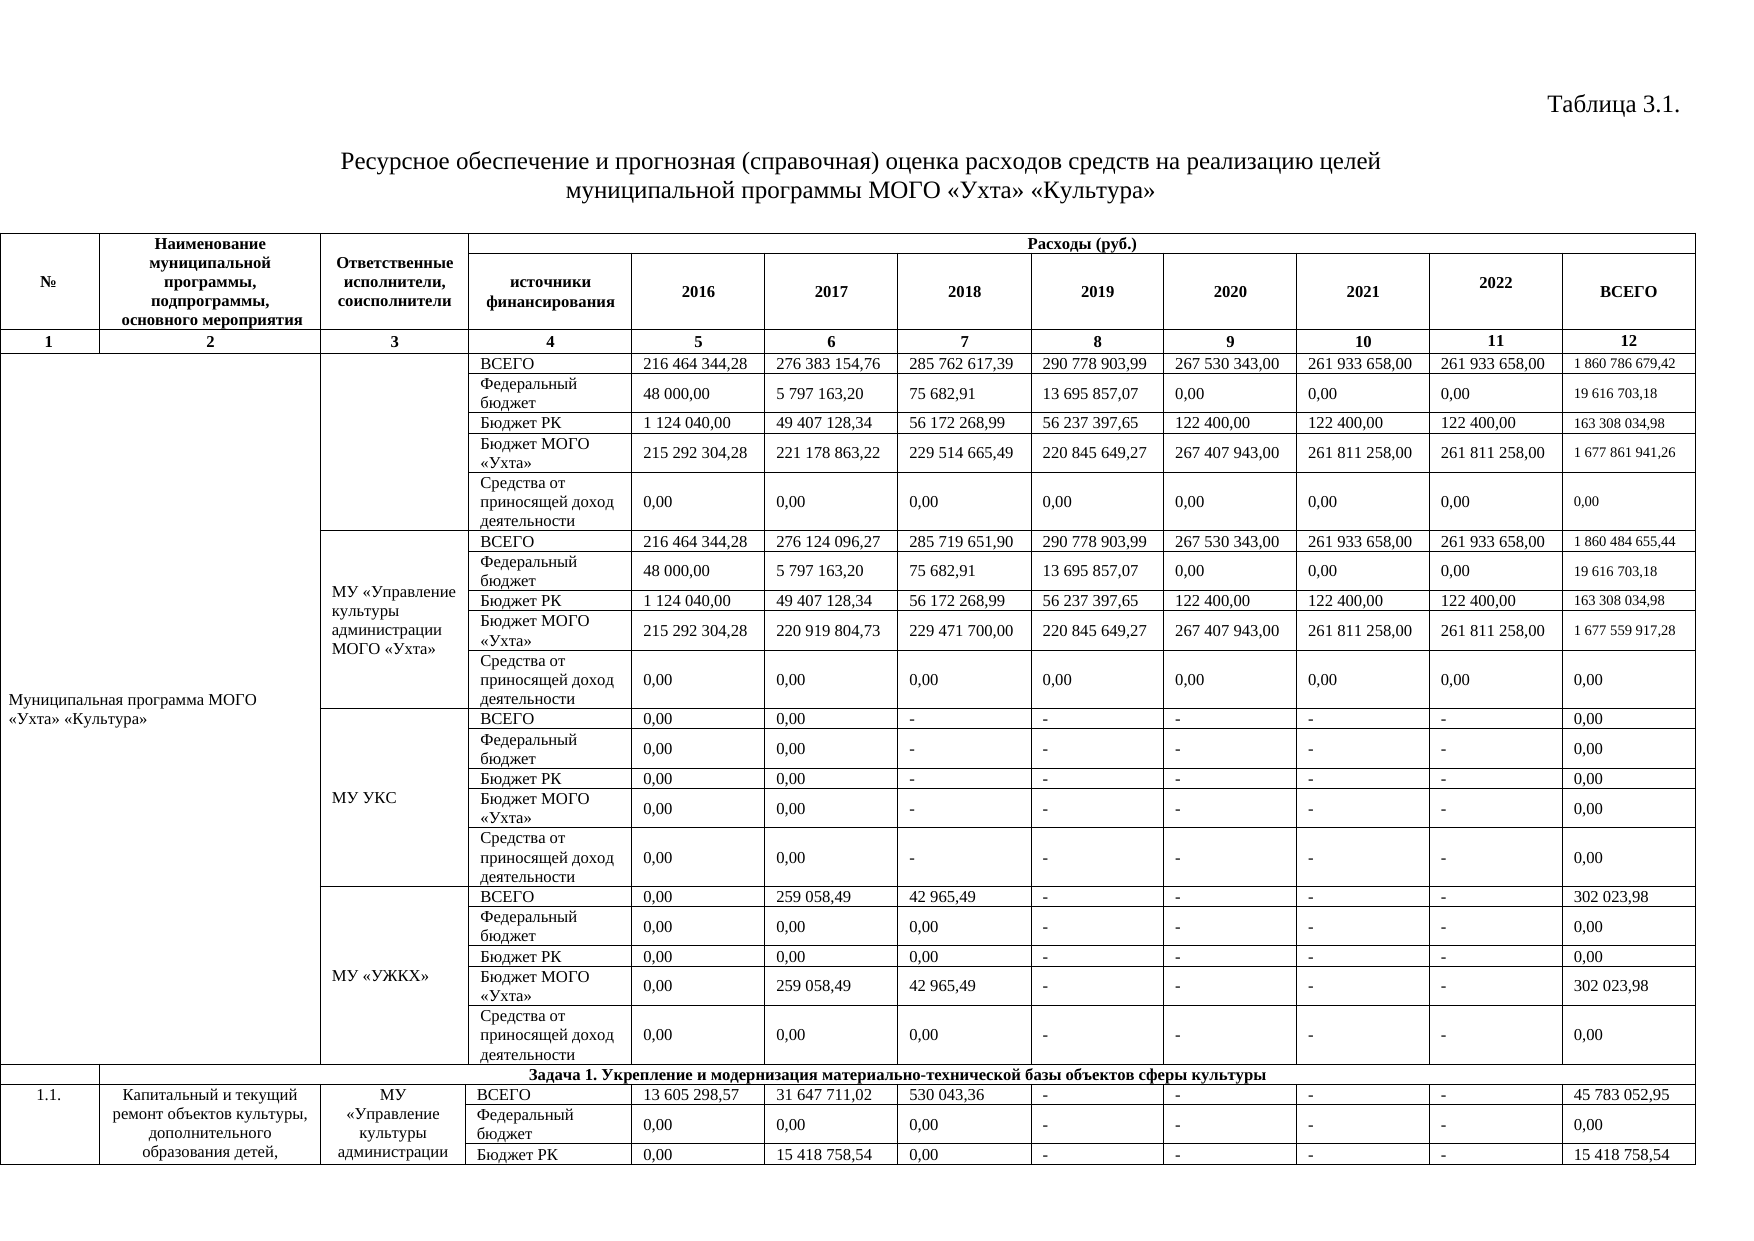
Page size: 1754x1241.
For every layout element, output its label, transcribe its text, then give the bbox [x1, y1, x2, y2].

table_cell 0,00 [898, 473, 1031, 530]
table_cell - [1297, 709, 1429, 728]
table_cell 0,00 [632, 946, 764, 966]
table_cell - [1164, 967, 1296, 1005]
table_cell 0,00 [765, 651, 897, 708]
table_cell 261 933 658,00 [1297, 531, 1429, 551]
table_cell 261 811 258,00 [1297, 434, 1429, 472]
table_cell 259 058,49 [765, 967, 897, 1005]
table_cell 0,00 [632, 967, 764, 1005]
table_cell 56 237 397,65 [1032, 591, 1163, 610]
table_cell МУ «Управление культуры администрации МОГО «Ухта» [321, 1085, 465, 1163]
table_cell 0,00 [1563, 1006, 1695, 1063]
table_cell 290 778 903,99 [1032, 531, 1163, 551]
table_cell - [1430, 769, 1562, 788]
table_cell - [1430, 946, 1562, 966]
table_cell 2021 [1297, 254, 1429, 329]
table_cell ВСЕГО [469, 354, 631, 373]
table_cell 530 043,36 [898, 1085, 1031, 1104]
table_cell 261 811 258,00 [1297, 611, 1429, 649]
table_cell 0,00 [1563, 709, 1695, 728]
table_cell - [1430, 1006, 1562, 1063]
table_cell 122 400,00 [1164, 413, 1296, 432]
table_cell 0,00 [1297, 374, 1429, 412]
table_cell Федеральный бюджет [466, 1105, 631, 1143]
table_cell - [1297, 1105, 1429, 1143]
table_cell 5 [632, 330, 764, 353]
table_cell 220 845 649,27 [1032, 611, 1163, 649]
table_cell 0,00 [898, 1006, 1031, 1063]
table_cell 2017 [765, 254, 897, 329]
table_cell 0,00 [1430, 473, 1562, 530]
table_cell 122 400,00 [1164, 591, 1296, 610]
table_cell Задача 1. Укрепление и модернизация материально-технической базы объектов сферы культуры [100, 1065, 1695, 1084]
table_cell - [1164, 828, 1296, 886]
table_cell 0,00 [632, 651, 764, 708]
table_cell [321, 354, 468, 530]
table_cell 49 407 128,34 [765, 591, 897, 610]
table_cell 163 308 034,98 [1563, 413, 1695, 432]
table_cell 290 778 903,99 [1032, 354, 1163, 373]
table_cell - [1430, 789, 1562, 827]
table_cell - [1164, 1144, 1296, 1163]
table_cell 6 [765, 330, 897, 353]
table_cell МУ УКС [321, 709, 468, 886]
table_cell 216 464 344,28 [632, 531, 764, 551]
table_cell 229 471 700,00 [898, 611, 1031, 649]
table_cell ВСЕГО [1563, 254, 1695, 329]
table_cell 0,00 [898, 1144, 1031, 1163]
table_cell [1, 1065, 99, 1084]
table_cell Средства от приносящей доход деятельности [469, 1006, 631, 1063]
table_cell 1.1. [1, 1085, 99, 1163]
table_cell 2022 [1430, 254, 1562, 329]
table_cell Бюджет РК [469, 769, 631, 788]
table_cell - [1032, 789, 1163, 827]
table_cell - [1032, 967, 1163, 1005]
table_cell 0,00 [632, 1144, 764, 1163]
table_cell 276 383 154,76 [765, 354, 897, 373]
table_cell - [1297, 907, 1429, 945]
table_cell 0,00 [898, 1105, 1031, 1143]
table_cell 0,00 [765, 473, 897, 530]
table_cell - [1032, 1105, 1163, 1143]
table_cell 267 407 943,00 [1164, 434, 1296, 472]
table_cell 220 845 649,27 [1032, 434, 1163, 472]
table_cell 267 530 343,00 [1164, 531, 1296, 551]
table_cell 0,00 [632, 769, 764, 788]
table_cell МУ «Управление культуры администрации МОГО «Ухта» [321, 531, 468, 708]
table_cell 1 124 040,00 [632, 413, 764, 432]
table_cell 122 400,00 [1297, 591, 1429, 610]
table_cell Средства от приносящей доход деятельности [469, 651, 631, 708]
table_cell - [1297, 1006, 1429, 1063]
table_cell 302 023,98 [1563, 967, 1695, 1005]
table_cell - [1032, 1085, 1163, 1104]
table_cell 0,00 [765, 789, 897, 827]
table_cell - [898, 729, 1031, 768]
table_cell 0,00 [1563, 473, 1695, 530]
table_cell 216 464 344,28 [632, 354, 764, 373]
table_cell 0,00 [765, 1006, 897, 1063]
table_cell 0,00 [1563, 828, 1695, 886]
table_cell 0,00 [632, 789, 764, 827]
table_cell 1 677 861 941,26 [1563, 434, 1695, 472]
table_cell 0,00 [632, 709, 764, 728]
table_cell 122 400,00 [1297, 413, 1429, 432]
table_cell - [1032, 729, 1163, 768]
table_cell 19 616 703,18 [1563, 552, 1695, 590]
table_cell МУ «УЖКХ» [321, 887, 468, 1063]
table_cell - [1297, 967, 1429, 1005]
table_cell 75 682,91 [898, 374, 1031, 412]
table_cell - [1297, 887, 1429, 906]
table_cell - [1297, 1085, 1429, 1104]
table_cell - [1164, 907, 1296, 945]
table_cell Муниципальная программа МОГО «Ухта» «Культура» [1, 354, 320, 1063]
table_cell 1 124 040,00 [632, 591, 764, 610]
table_cell - [1430, 967, 1562, 1005]
table_cell - [1032, 1144, 1163, 1163]
table_cell 2018 [898, 254, 1031, 329]
table_cell 1 860 484 655,44 [1563, 531, 1695, 551]
table_cell - [1297, 1144, 1429, 1163]
table_cell 0,00 [765, 709, 897, 728]
table_cell 48 000,00 [632, 552, 764, 590]
table_cell - [1164, 729, 1296, 768]
table_cell - [1297, 769, 1429, 788]
table_cell - [1164, 769, 1296, 788]
table_cell 0,00 [1164, 552, 1296, 590]
table_cell - [1032, 887, 1163, 906]
table_cell - [1164, 789, 1296, 827]
table_cell - [1430, 887, 1562, 906]
table_cell 0,00 [632, 473, 764, 530]
table_cell 261 933 658,00 [1430, 531, 1562, 551]
table_cell 0,00 [765, 1105, 897, 1143]
table_cell 0,00 [1164, 374, 1296, 412]
table_cell 0,00 [1563, 907, 1695, 945]
table_header № [1, 234, 99, 329]
table_cell - [1430, 709, 1562, 728]
table_cell 9 [1164, 330, 1296, 353]
table_cell ВСЕГО [469, 709, 631, 728]
table_cell 15 418 758,54 [765, 1144, 897, 1163]
table_cell 2019 [1032, 254, 1163, 329]
table_cell Капитальный и текущий ремонт объектов культуры, дополнительного образования детей, объектов культурного наследия [100, 1085, 320, 1163]
table_cell ВСЕГО [469, 887, 631, 906]
table_cell - [1032, 828, 1163, 886]
table_cell 220 919 804,73 [765, 611, 897, 649]
table_cell Федеральный бюджет [469, 374, 631, 412]
table_cell 4 [469, 330, 631, 353]
table_cell 2020 [1164, 254, 1296, 329]
table_cell - [1032, 1006, 1163, 1063]
table_cell 0,00 [1563, 946, 1695, 966]
table_cell 285 719 651,90 [898, 531, 1031, 551]
table_cell 0,00 [1563, 651, 1695, 708]
table_cell Федеральный бюджет [469, 907, 631, 945]
table_cell Бюджет МОГО «Ухта» [469, 434, 631, 472]
text Таблица 3.1. [1311, 89, 1680, 117]
table_cell 0,00 [1164, 651, 1296, 708]
table_cell 8 [1032, 330, 1163, 353]
table_cell 19 616 703,18 [1563, 374, 1695, 412]
table_cell 3 [321, 330, 468, 353]
table_cell - [1032, 769, 1163, 788]
table_header Наименование муниципальной программы, подпрограммы, основного мероприятия [100, 234, 320, 329]
table_cell 302 023,98 [1563, 887, 1695, 906]
table_cell 229 514 665,49 [898, 434, 1031, 472]
table_cell 42 965,49 [898, 967, 1031, 1005]
table_cell ВСЕГО [466, 1085, 631, 1104]
table_cell Бюджет РК [469, 946, 631, 966]
table_cell - [1164, 1006, 1296, 1063]
table_cell ВСЕГО [469, 531, 631, 551]
table_cell 267 530 343,00 [1164, 354, 1296, 373]
table_cell 0,00 [632, 1006, 764, 1063]
table_cell 0,00 [632, 828, 764, 886]
table_header Расходы (руб.) [469, 234, 1695, 253]
table_cell - [1430, 1105, 1562, 1143]
table_cell - [1430, 729, 1562, 768]
table_cell 0,00 [1164, 473, 1296, 530]
table_cell Бюджет МОГО «Ухта» [469, 789, 631, 827]
table_cell Бюджет МОГО «Ухта» [469, 611, 631, 649]
table_cell Федеральный бюджет [469, 552, 631, 590]
table_cell - [1164, 1105, 1296, 1143]
table_cell 215 292 304,28 [632, 434, 764, 472]
table_cell 221 178 863,22 [765, 434, 897, 472]
table_cell Федеральный бюджет [469, 729, 631, 768]
table_cell 0,00 [1563, 789, 1695, 827]
table_cell 261 933 658,00 [1297, 354, 1429, 373]
table_cell 276 124 096,27 [765, 531, 897, 551]
table_cell - [898, 789, 1031, 827]
table_cell - [898, 828, 1031, 886]
table_cell 0,00 [765, 946, 897, 966]
table_cell 56 237 397,65 [1032, 413, 1163, 432]
table_cell 0,00 [1297, 473, 1429, 530]
table_cell 13 695 857,07 [1032, 374, 1163, 412]
table_cell 0,00 [1032, 473, 1163, 530]
table_cell - [1164, 946, 1296, 966]
table_cell - [1032, 946, 1163, 966]
table_cell 267 407 943,00 [1164, 611, 1296, 649]
table_cell 122 400,00 [1430, 413, 1562, 432]
table_cell 13 605 298,57 [632, 1085, 764, 1104]
table_header Ответственные исполнители, соисполнители [321, 234, 468, 329]
table_cell 0,00 [1032, 651, 1163, 708]
table_cell 75 682,91 [898, 552, 1031, 590]
table_cell 11 [1430, 330, 1562, 353]
table_cell 0,00 [765, 828, 897, 886]
table_cell 122 400,00 [1430, 591, 1562, 610]
table_cell 0,00 [1430, 374, 1562, 412]
table_cell 0,00 [632, 1105, 764, 1143]
table_cell 0,00 [632, 887, 764, 906]
table_cell 0,00 [1297, 651, 1429, 708]
table_cell Средства от приносящей доход деятельности [469, 828, 631, 886]
table_cell Средства от приносящей доход деятельности [469, 473, 631, 530]
table_cell 5 797 163,20 [765, 374, 897, 412]
table_cell 261 811 258,00 [1430, 434, 1562, 472]
table_cell 0,00 [1297, 552, 1429, 590]
table_cell Бюджет РК [466, 1144, 631, 1163]
table_cell 2 [100, 330, 320, 353]
table_cell 5 797 163,20 [765, 552, 897, 590]
table_cell - [1430, 1085, 1562, 1104]
table_cell 0,00 [1563, 729, 1695, 768]
table_cell - [1297, 789, 1429, 827]
table_cell 0,00 [898, 651, 1031, 708]
table_cell - [1164, 709, 1296, 728]
table_cell 0,00 [898, 907, 1031, 945]
table_cell 1 677 559 917,28 [1563, 611, 1695, 649]
table_cell 0,00 [632, 729, 764, 768]
table_cell - [1297, 828, 1429, 886]
table_cell 10 [1297, 330, 1429, 353]
table_cell - [1164, 1085, 1296, 1104]
table_cell 56 172 268,99 [898, 413, 1031, 432]
table_cell 261 933 658,00 [1430, 354, 1562, 373]
table_cell 12 [1563, 330, 1695, 353]
table_cell - [1430, 907, 1562, 945]
table_cell 13 695 857,07 [1032, 552, 1163, 590]
table_cell 0,00 [1563, 769, 1695, 788]
table_cell источники финансирования [469, 254, 631, 329]
table_cell - [898, 709, 1031, 728]
text Ресурсное обеспечение и прогнозная (справочная) оценка расходов средств на реализацию целей [41, 146, 1680, 175]
table_cell 42 965,49 [898, 887, 1031, 906]
table_cell 215 292 304,28 [632, 611, 764, 649]
table_cell - [898, 769, 1031, 788]
table_cell - [1032, 709, 1163, 728]
table_cell - [1430, 1144, 1562, 1163]
table_cell 31 647 711,02 [765, 1085, 897, 1104]
table_cell - [1164, 887, 1296, 906]
table_cell 48 000,00 [632, 374, 764, 412]
table_cell 1 860 786 679,42 [1563, 354, 1695, 373]
table_cell - [1032, 907, 1163, 945]
text муниципальной программы МОГО «Ухта» «Культура» [41, 175, 1680, 204]
table_cell - [1297, 946, 1429, 966]
table_cell 45 783 052,95 [1563, 1085, 1695, 1104]
table_cell Бюджет РК [469, 413, 631, 432]
table_cell 0,00 [1430, 651, 1562, 708]
table_cell 1 [1, 330, 99, 353]
table_cell 2016 [632, 254, 764, 329]
table_cell - [1430, 828, 1562, 886]
table_cell 163 308 034,98 [1563, 591, 1695, 610]
table_cell 0,00 [765, 729, 897, 768]
table_cell Бюджет РК [469, 591, 631, 610]
table_cell 15 418 758,54 [1563, 1144, 1695, 1163]
table_cell 259 058,49 [765, 887, 897, 906]
table_cell 0,00 [898, 946, 1031, 966]
table_cell 7 [898, 330, 1031, 353]
table_cell - [1297, 729, 1429, 768]
table_cell 0,00 [632, 907, 764, 945]
table_cell 285 762 617,39 [898, 354, 1031, 373]
table_cell 49 407 128,34 [765, 413, 897, 432]
table_cell Бюджет МОГО «Ухта» [469, 967, 631, 1005]
table_cell 0,00 [765, 769, 897, 788]
table_cell 0,00 [1563, 1105, 1695, 1143]
table_cell 0,00 [765, 907, 897, 945]
table_cell 0,00 [1430, 552, 1562, 590]
table_cell 261 811 258,00 [1430, 611, 1562, 649]
table_cell 56 172 268,99 [898, 591, 1031, 610]
